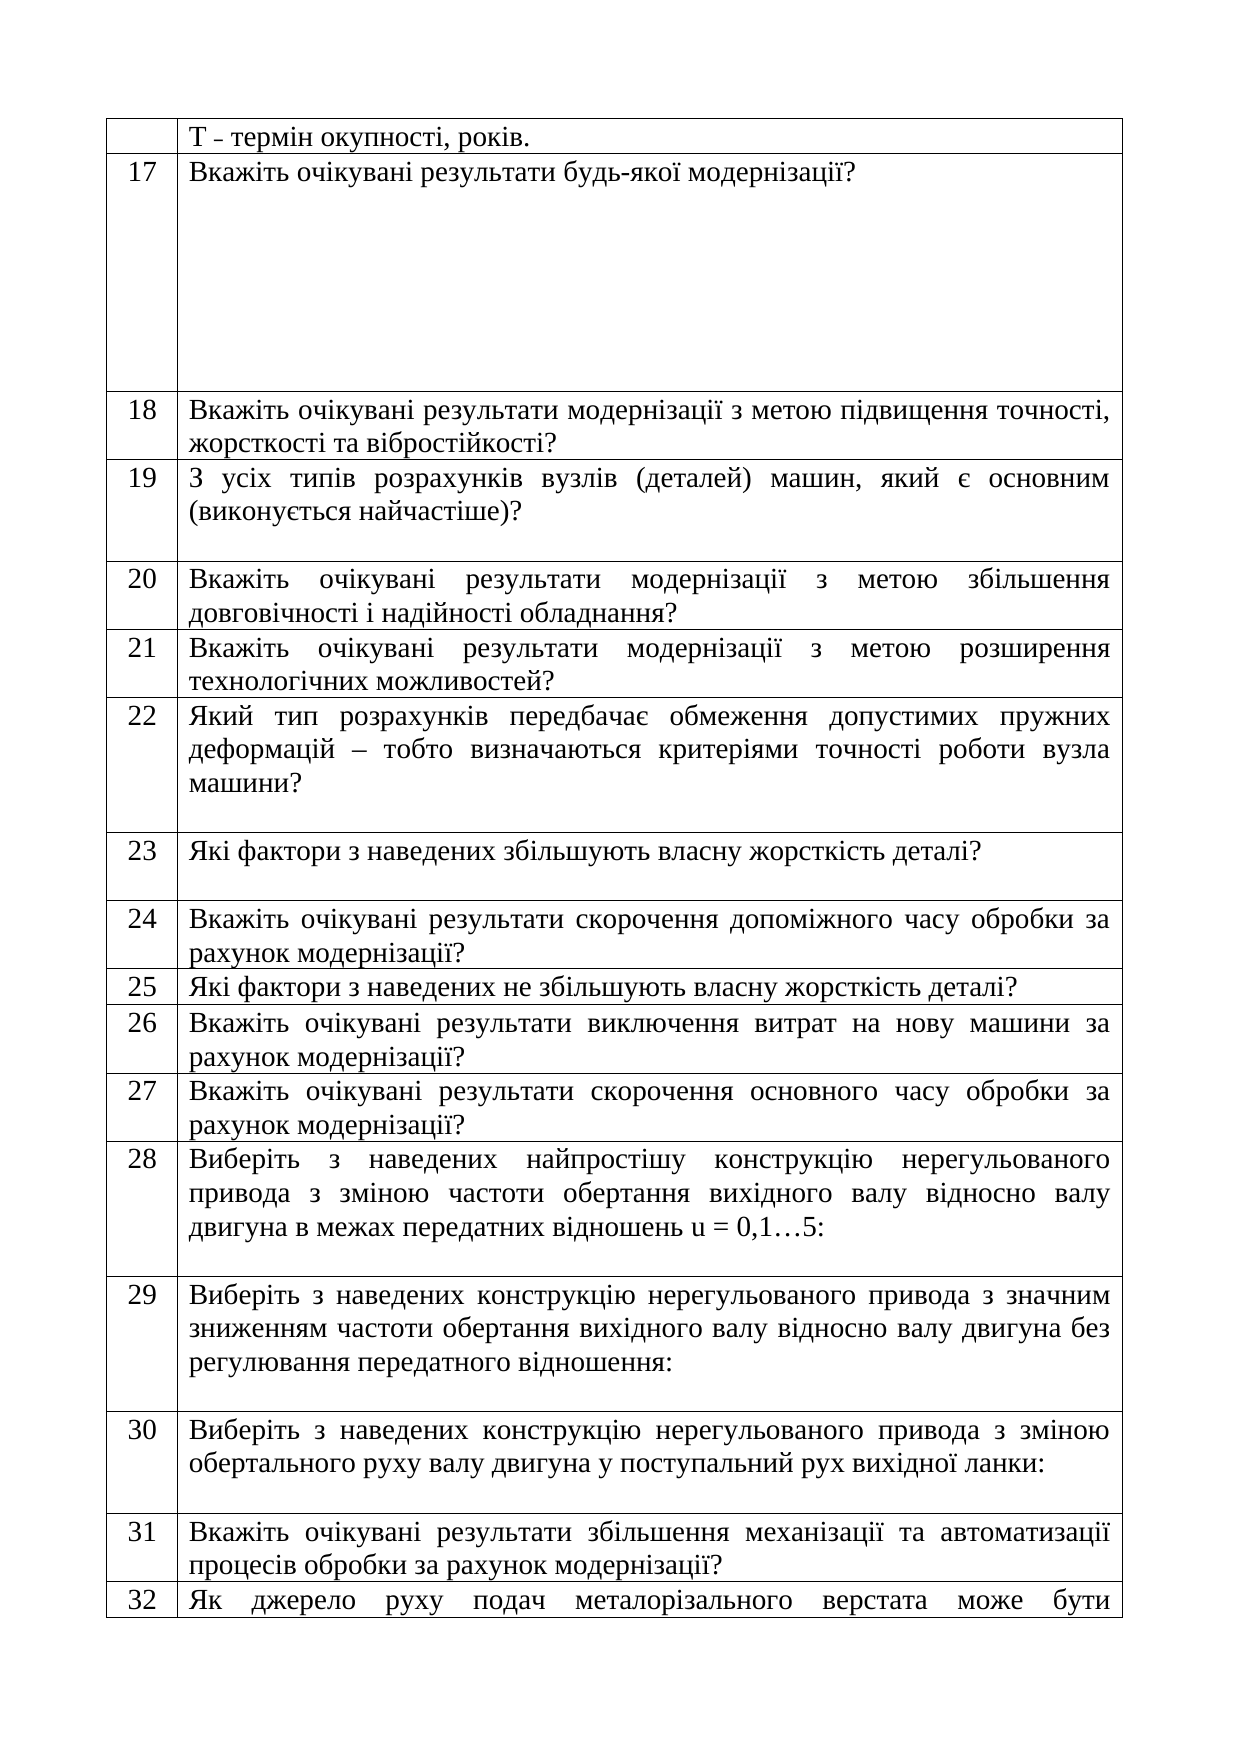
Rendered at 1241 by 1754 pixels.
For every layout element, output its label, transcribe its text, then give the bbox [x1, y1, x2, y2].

table_cell З усіх типів розрахунків вузлів (деталей) машин, який є основним (виконується найчастіше)? [178, 460, 1122, 561]
table_cell 19 [107, 460, 177, 561]
table_cell Який тип розрахунків передбачає обмеження допустимих пружних деформацій – тобто визначаються критеріями точності роботи вузла машини? [178, 698, 1122, 832]
table_cell 17 [107, 154, 177, 391]
table_cell 32 [107, 1582, 177, 1617]
table_cell Вкажіть очікувані результати виключення витрат на нову машини за рахунок модернізації? [178, 1005, 1122, 1072]
table_cell 28 [107, 1142, 177, 1276]
table_cell 27 [107, 1074, 177, 1141]
table_cell 29 [107, 1277, 177, 1411]
table_cell 26 [107, 1005, 177, 1072]
table_cell Вкажіть очікувані результати скорочення основного часу обробки за рахунок модернізації? [178, 1074, 1122, 1141]
table_cell Вкажіть очікувані результати збільшення механізації та автоматизації процесів обробки за рахунок модернізації? [178, 1514, 1122, 1581]
table_cell 30 [107, 1412, 177, 1513]
table_cell Які фактори з наведених не збільшують власну жорсткість деталі? [178, 969, 1122, 1004]
table_cell 31 [107, 1514, 177, 1581]
table_cell Вкажіть очікувані результати будь-якої модернізації? [178, 154, 1122, 391]
table_cell 25 [107, 969, 177, 1004]
table_cell Виберіть з наведених найпростішу конструкцію нерегульованого привода з зміною частоти обертання вихідного валу відносно валу двигуна в межах передатних відношень u = 0,1…5: [178, 1142, 1122, 1276]
table_cell 18 [107, 392, 177, 459]
table_cell Вкажіть очікувані результати скорочення допоміжного часу обробки за рахунок модернізації? [178, 901, 1122, 968]
table_cell 24 [107, 901, 177, 968]
table_cell Виберіть з наведених конструкцію нерегульованого привода з зміною обертального руху валу двигуна у поступальний рух вихідної ланки: [178, 1412, 1122, 1513]
table_cell Вкажіть очікувані результати модернізації з метою збільшення довговічності і надійності обладнання? [178, 562, 1122, 629]
table_cell Які фактори з наведених збільшують власну жорсткість деталі? [178, 833, 1122, 900]
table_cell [178, 1582, 1122, 1617]
table_cell Вкажіть очікувані результати модернізації з метою підвищення точності, жорсткості та вібростійкості? [178, 392, 1122, 459]
table_cell 22 [107, 698, 177, 832]
table_cell 16 [107, 119, 177, 153]
table_cell 21 [107, 630, 177, 697]
table_cell 23 [107, 833, 177, 900]
table_cell 20 [107, 562, 177, 629]
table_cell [178, 119, 1122, 153]
table_cell Вкажіть очікувані результати модернізації з метою розширення технологічних можливостей? [178, 630, 1122, 697]
table_cell Виберіть з наведених конструкцію нерегульованого привода з значним зниженням частоти обертання вихідного валу відносно валу двигуна без регулювання передатного відношення: [178, 1277, 1122, 1411]
